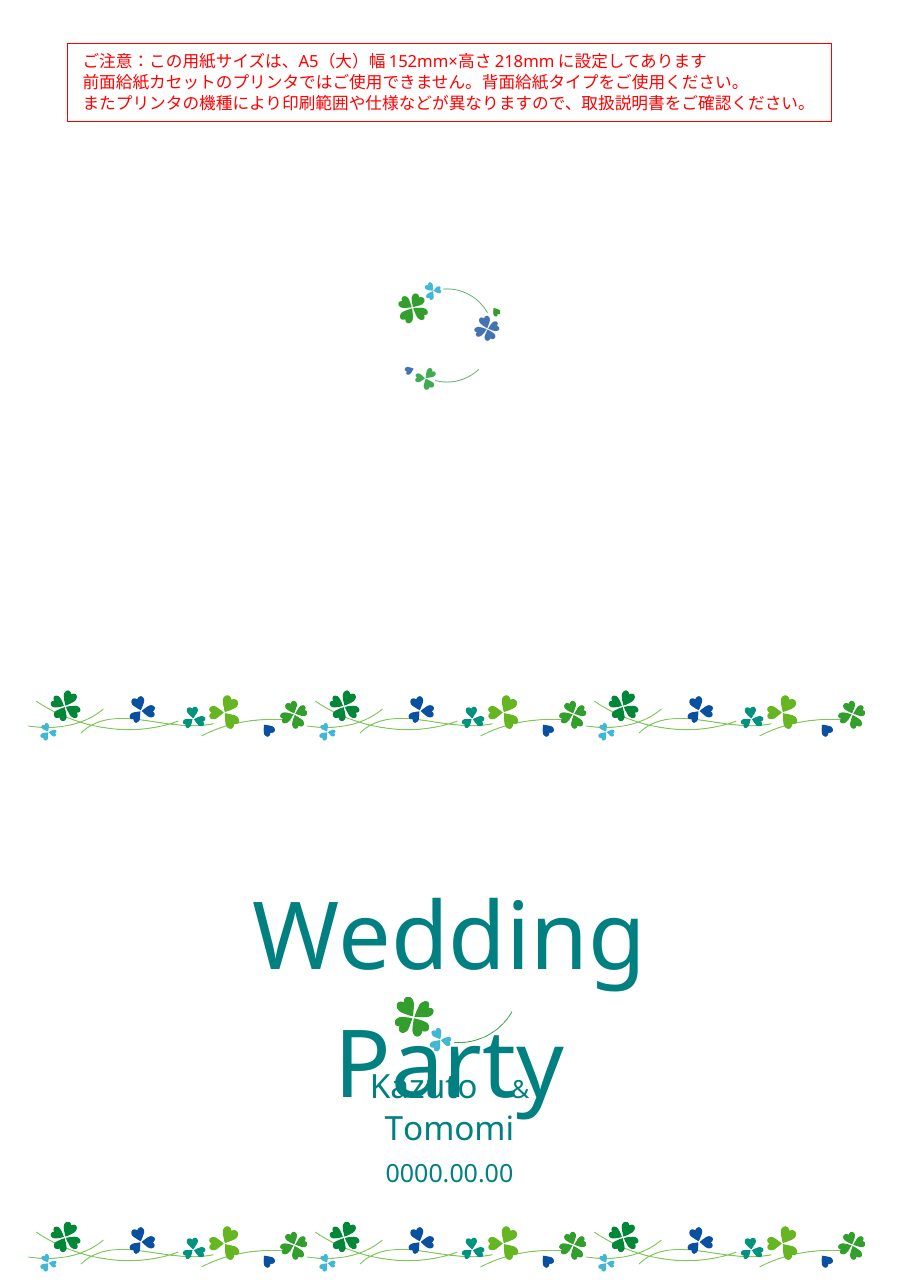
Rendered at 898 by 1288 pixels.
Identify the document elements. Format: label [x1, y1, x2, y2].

picture [27, 690, 865, 741]
picture [27, 1222, 865, 1272]
picture [398, 282, 501, 390]
picture [394, 997, 513, 1052]
